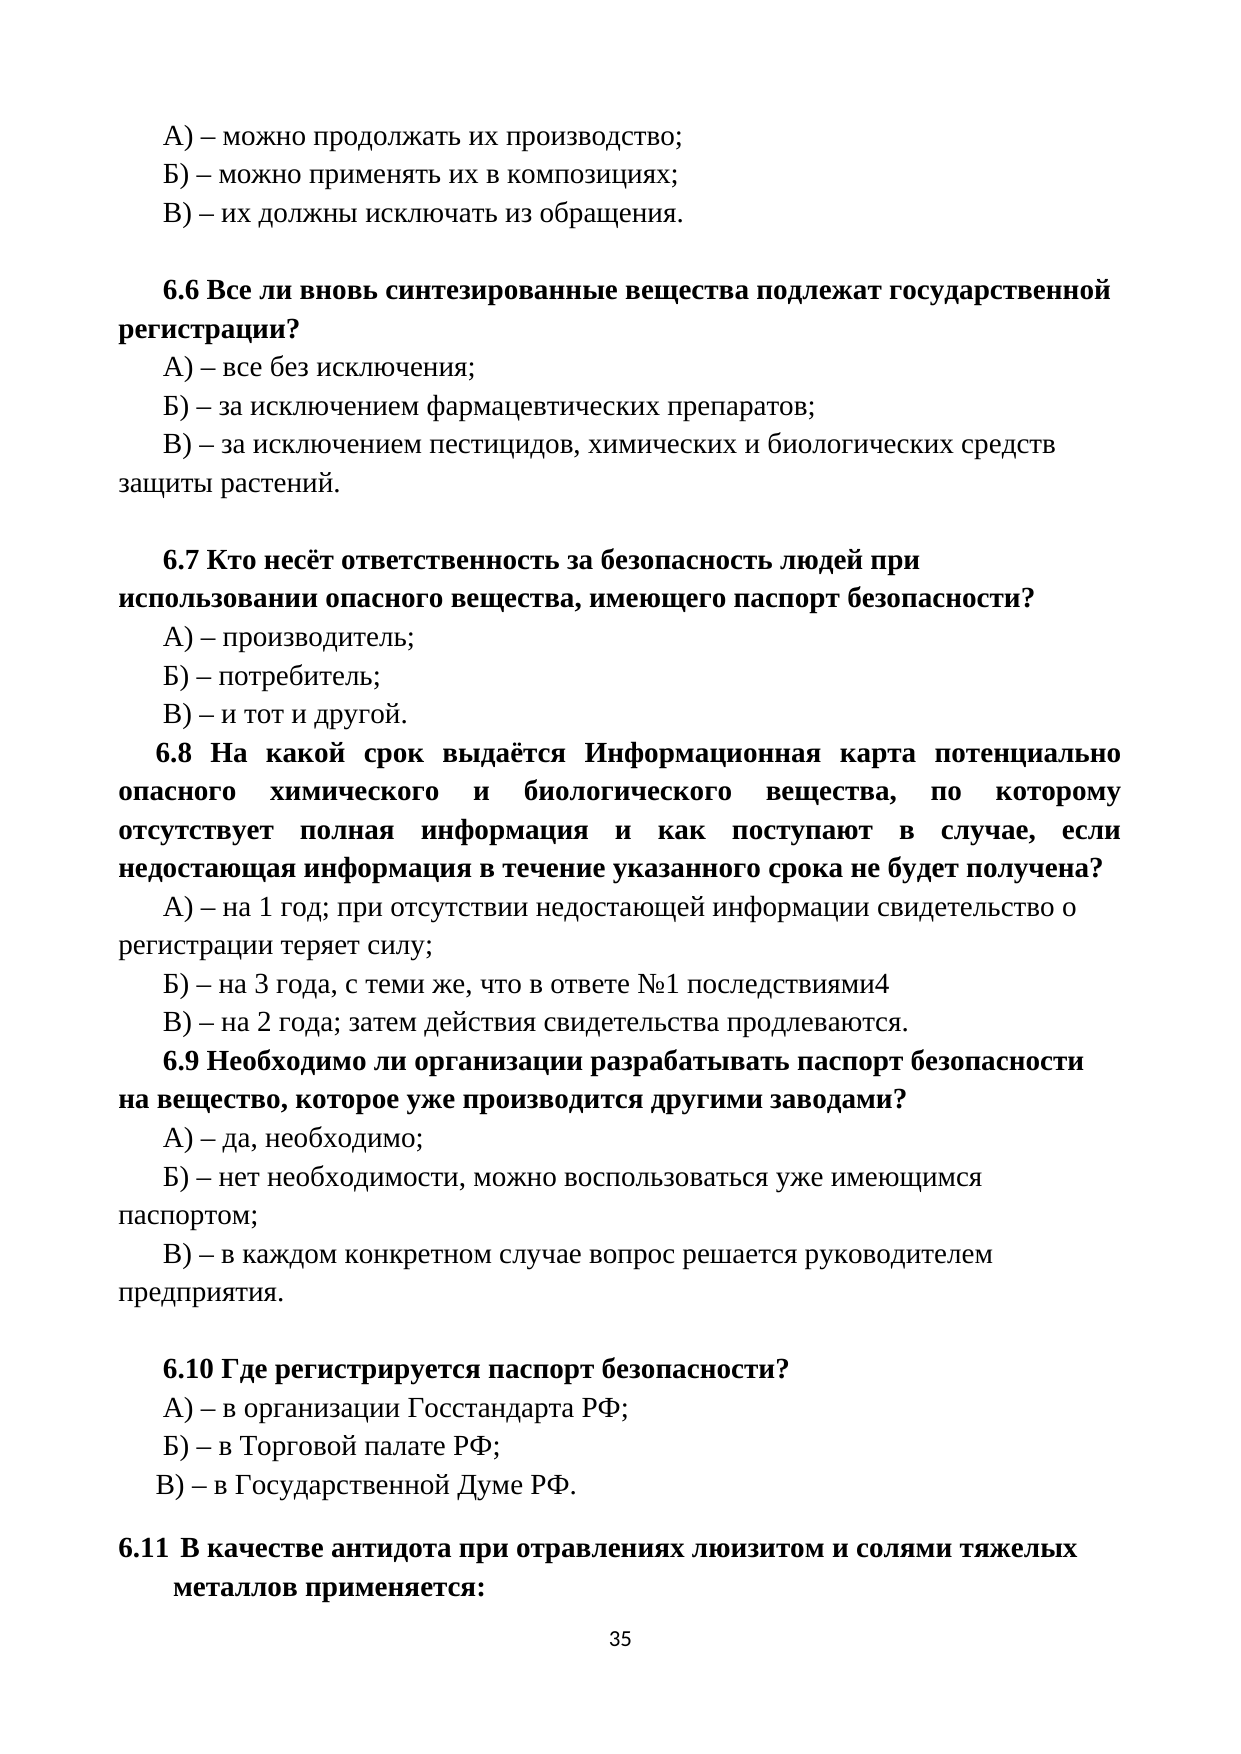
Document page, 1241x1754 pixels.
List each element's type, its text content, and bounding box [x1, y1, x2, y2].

text Б) – потребитель; [118, 658, 1122, 691]
text Б) – за исключением фармацевтических препаратов; [118, 388, 1122, 421]
text В) – их должны исключать из обращения. [118, 195, 1122, 229]
text 6.8 На какой срок выдаётся Информационная карта потенциально опасного химического и биологического вещества, по которому отсутствует полная информация и как поступают в случае, если недостающая информация в течение указанного срока не будет получена? [118, 735, 1122, 884]
text В) – на 2 года; затем действия свидетельства продлеваются. [118, 1004, 1122, 1038]
text А) – да, необходимо; [118, 1120, 1122, 1154]
text В) – в каждом конкретном случае вопрос решается руководителем предприятия. [118, 1236, 1122, 1308]
text А) – в организации Госстандарта РФ; [118, 1390, 1122, 1423]
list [118, 1531, 1122, 1603]
text Б) – нет необходимости, можно воспользоваться уже имеющимся паспортом; [118, 1159, 1122, 1231]
text 6.9 Необходимо ли организации разрабатывать паспорт безопасности на вещество, которое уже производится другими заводами? [118, 1043, 1122, 1115]
text В) – и тот и другой. [118, 696, 1122, 730]
text Б) – можно применять их в композициях; [118, 157, 1122, 190]
text В) – за исключением пестицидов, химических и биологических средств защиты растений. [118, 426, 1122, 498]
text А) – можно продолжать их производство; [118, 118, 1122, 152]
text 6.10 Где регистрируется паспорт безопасности? [118, 1351, 1122, 1385]
text 6.6 Все ли вновь синтезированные вещества подлежат государственной регистрации? [118, 272, 1122, 344]
text А) – производитель; [118, 619, 1122, 653]
text Б) – на 3 года, с теми же, что в ответе №1 последствиями4 [118, 966, 1122, 999]
text Б) – в Торговой палате РФ; [118, 1428, 1122, 1462]
text 6.7 Кто несёт ответственность за безопасность людей при использовании опасного вещества, имеющего паспорт безопасности? [118, 542, 1122, 614]
text В) – в Государственной Думе РФ. [118, 1467, 1122, 1501]
text А) – на 1 год; при отсутствии недостающей информации свидетельство о регистрации теряет силу; [118, 889, 1122, 961]
text А) – все без исключения; [118, 349, 1122, 383]
